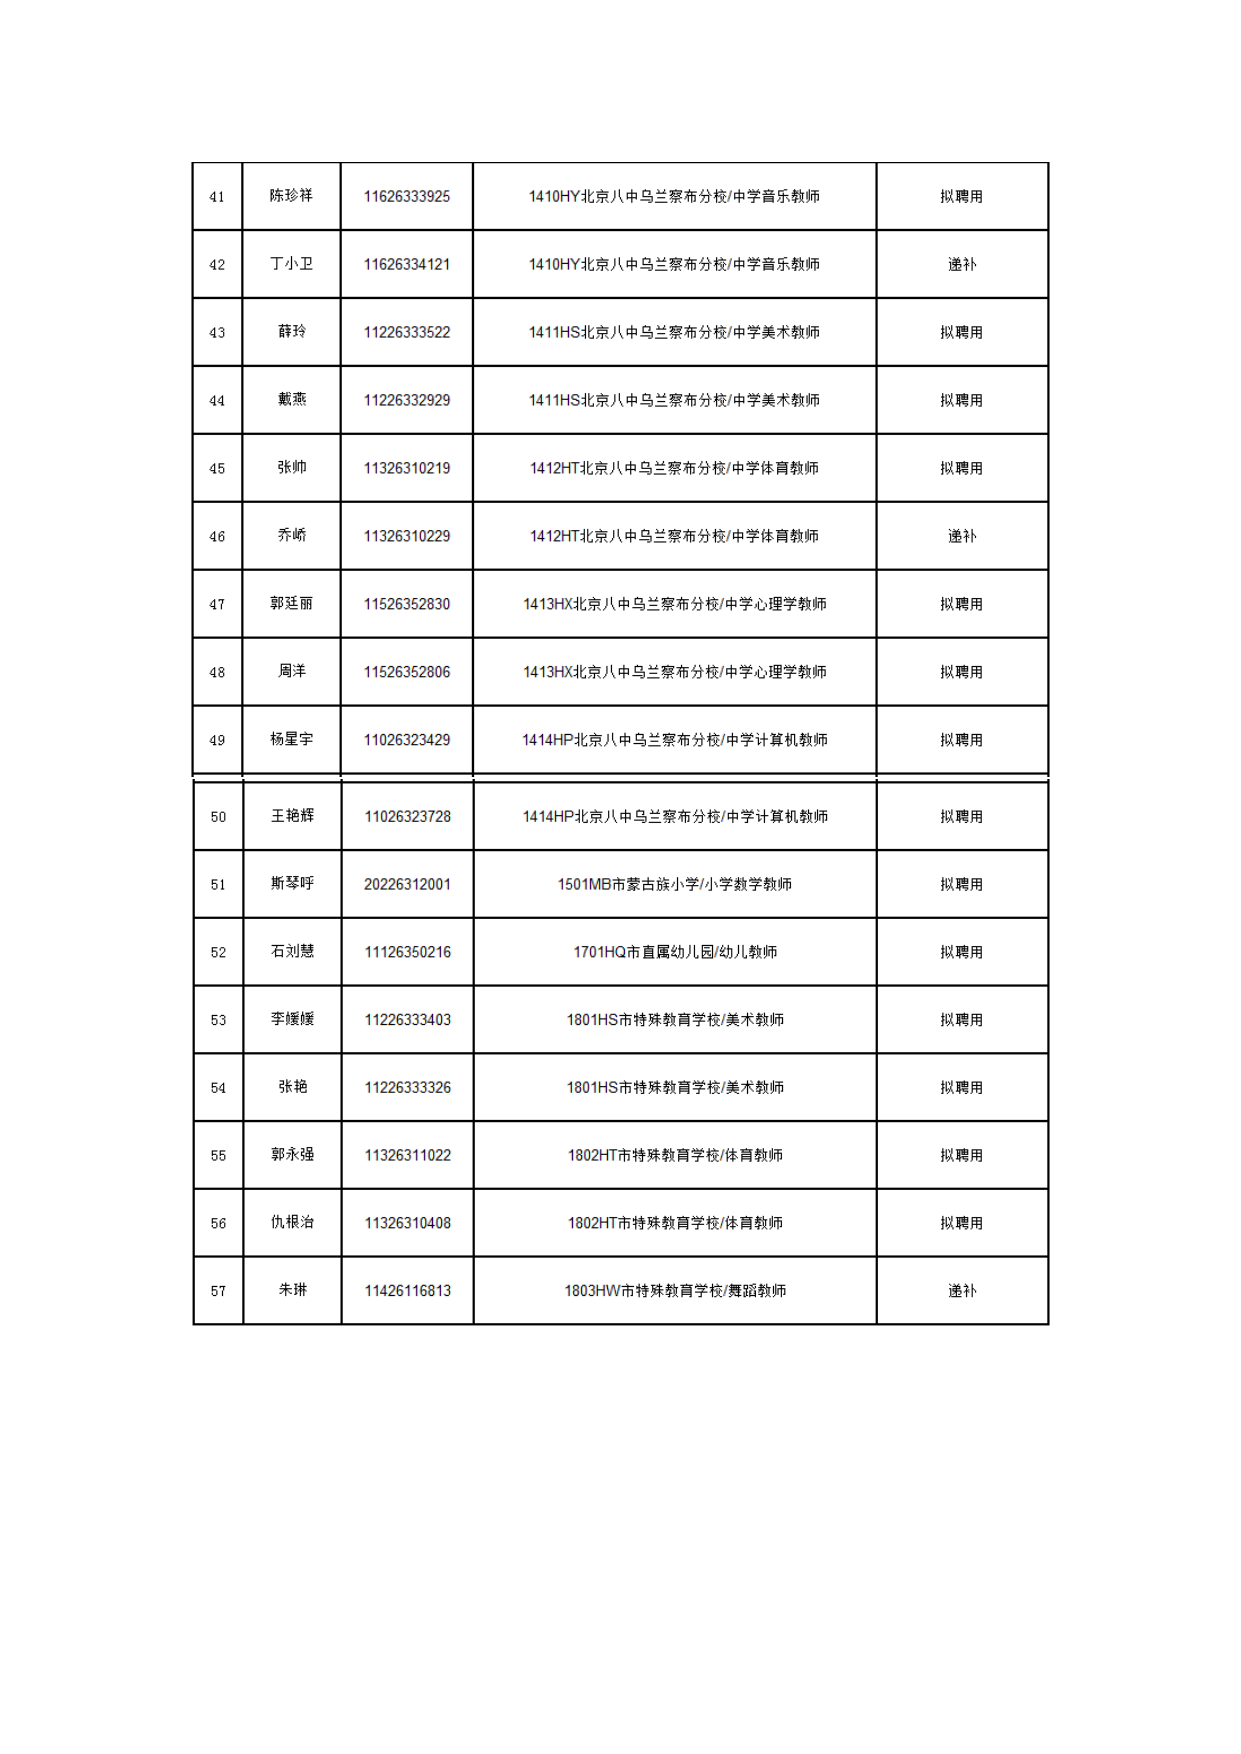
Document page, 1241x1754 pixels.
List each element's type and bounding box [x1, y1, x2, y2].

picture [187, 162, 1053, 777]
picture [187, 779, 1053, 1330]
